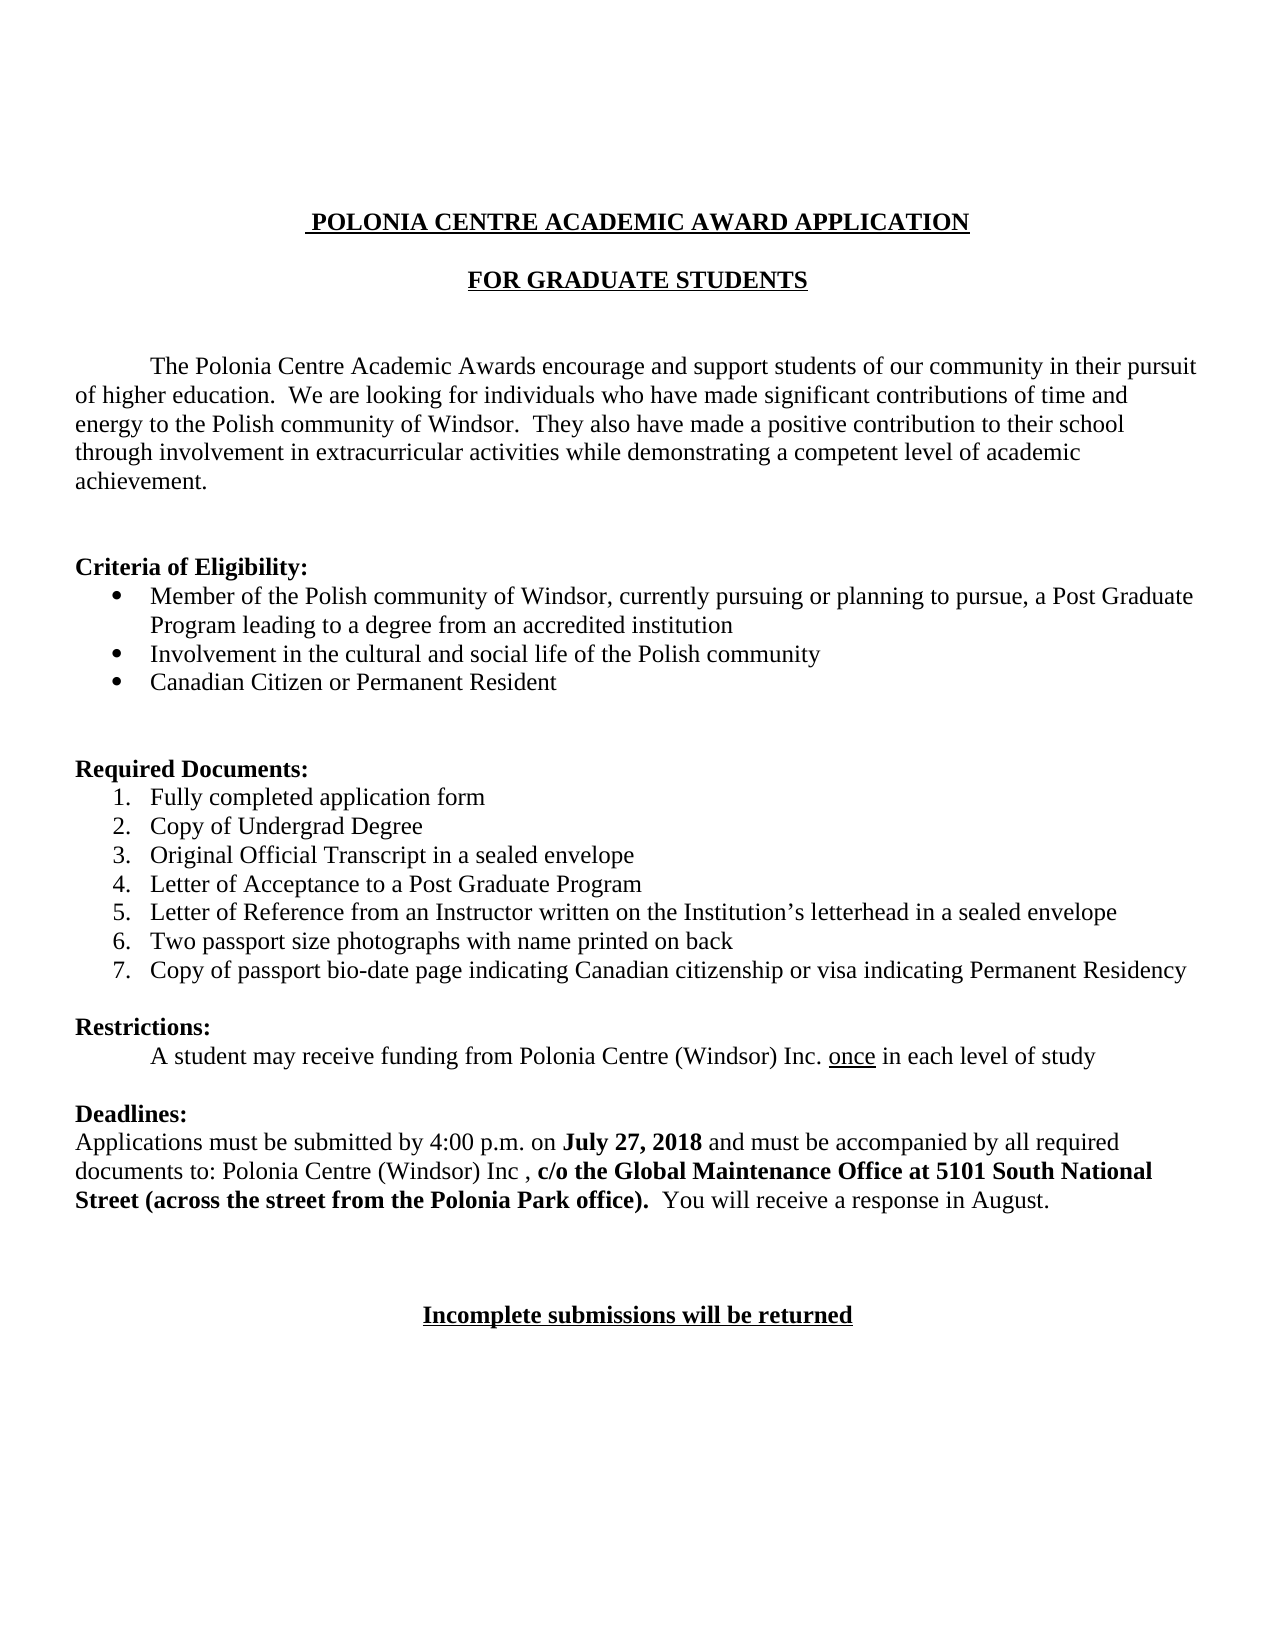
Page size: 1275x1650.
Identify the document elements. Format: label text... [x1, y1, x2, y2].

list Copy of passport bio-date page indicating Canadian citizenship or visa indicating Permanent Residency [112, 955, 1200, 984]
text A student may receive funding from Polonia Centre (Windsor) Inc. once in each level of study [75, 1041, 1200, 1070]
list Copy of Undergrad Degree [112, 811, 1200, 840]
text Incomplete submissions will be returned [75, 1300, 1200, 1329]
list Fully completed application form [112, 782, 1200, 811]
list Member of the Polish community of Windsor, currently pursuing or planning to pursue, a Post Graduate Program leading to a degree from an accredited institution [112, 581, 1200, 639]
text Deadlines: [75, 1099, 1200, 1127]
text Criteria of Eligibility: [75, 552, 1200, 581]
list Canadian Citizen or Permanent Resident [112, 667, 1200, 696]
list Letter of Reference from an Instructor written on the Institution’s letterhead in a sealed envelope [112, 897, 1200, 926]
list Two passport size photographs with name printed on back [112, 926, 1200, 955]
text POLONIA CENTRE ACADEMIC AWARD APPLICATION [75, 207, 1200, 236]
text The Polonia Centre Academic Awards encourage and support students of our community in their pursuit of higher education. We are looking for individuals who have made significant contributions of time and energy to the Polish community of Windsor. They also have made a positive contribution to their school through involvement in extracurricular activities while demonstrating a competent level of academic achievement. [75, 351, 1200, 495]
text Required Documents: [75, 754, 1200, 782]
text FOR GRADUATE STUDENTS [75, 265, 1200, 294]
text Restrictions: [75, 1012, 1200, 1041]
list Original Official Transcript in a sealed envelope [112, 840, 1200, 869]
list Involvement in the cultural and social life of the Polish community [112, 639, 1200, 667]
list Letter of Acceptance to a Post Graduate Program [112, 869, 1200, 897]
text Applications must be submitted by 4:00 p.m. on July 27, 2018 and must be accompanied by all required documents to: Polonia Centre (Windsor) Inc , c/o the Global Maintenance Office at 5101 South National Street (across the street from the Polonia Park office). You will receive a response in August. [75, 1127, 1200, 1214]
